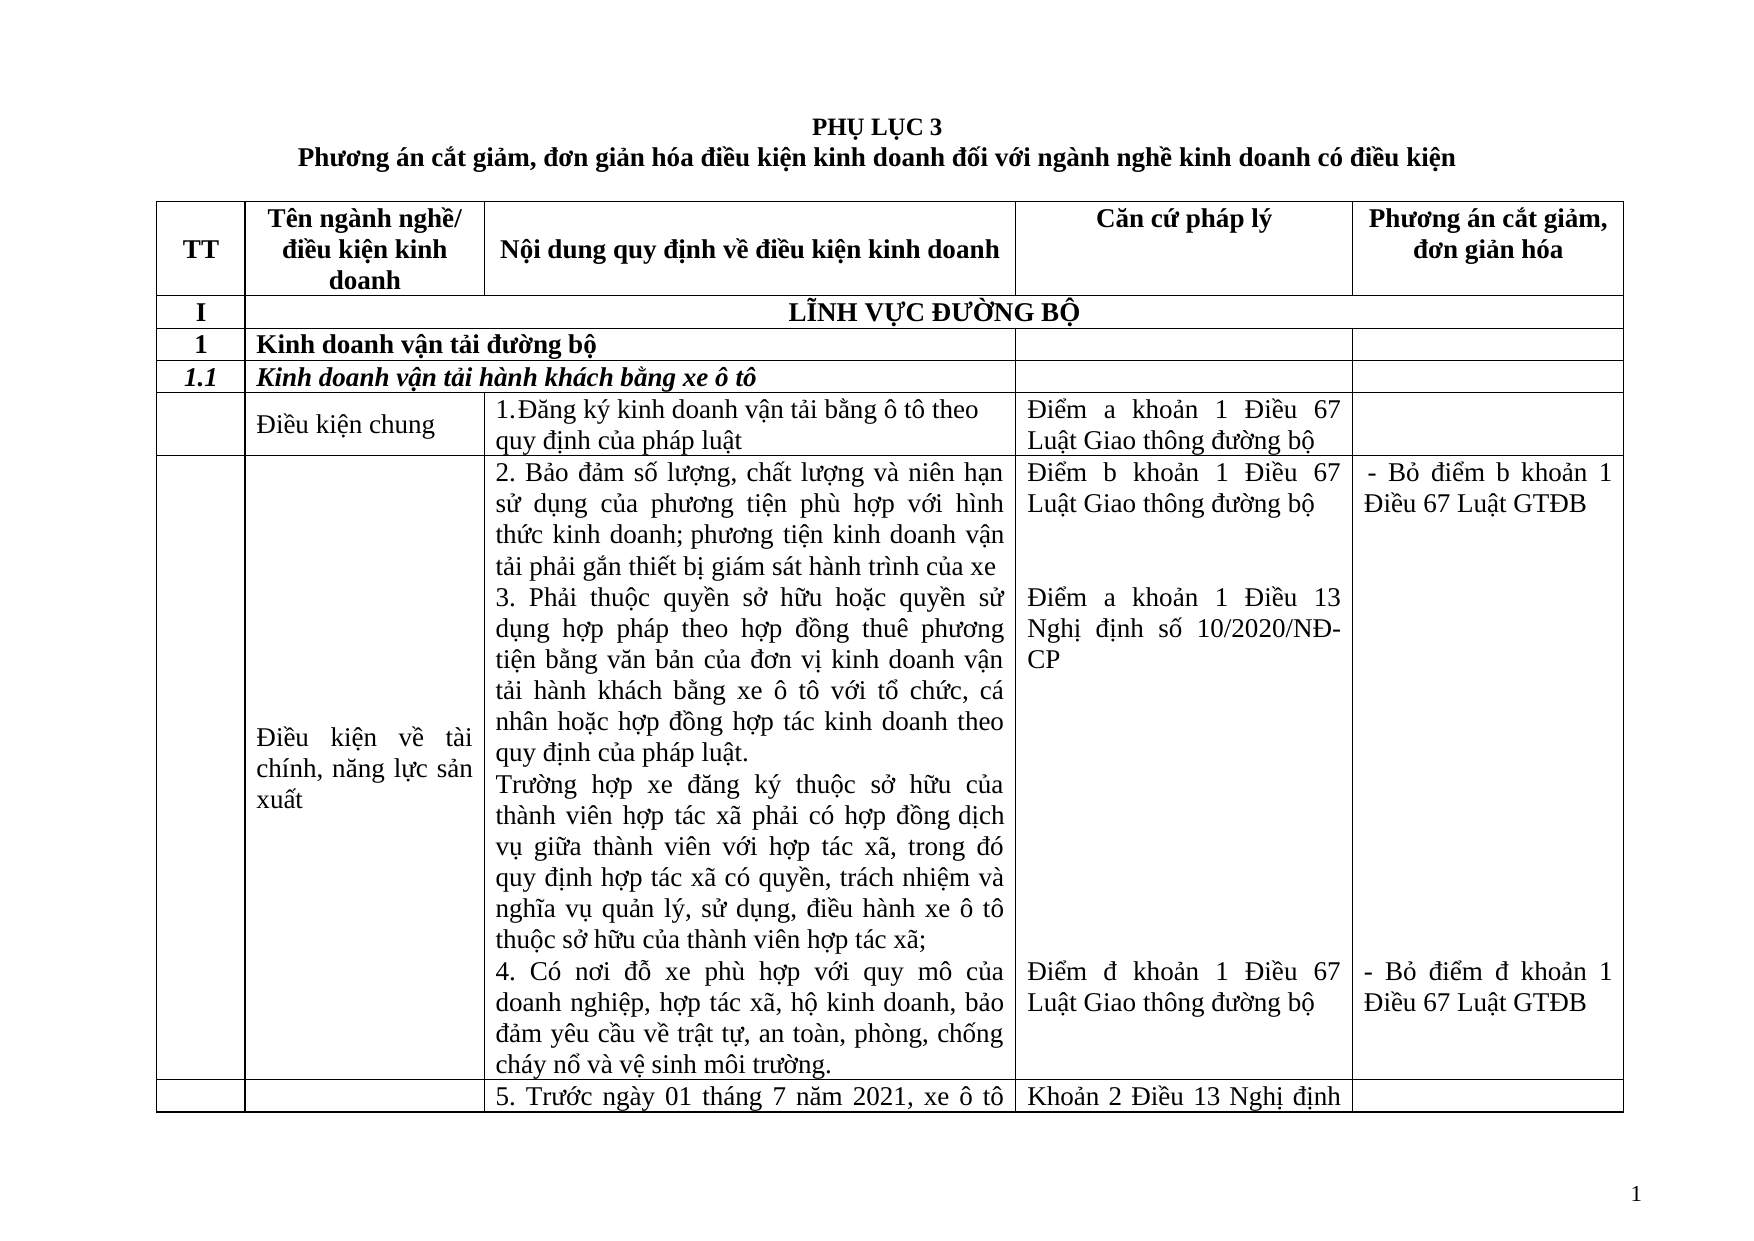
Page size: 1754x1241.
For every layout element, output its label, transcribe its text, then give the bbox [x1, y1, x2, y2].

table_cell Điều kiện về tài chính, năng lực sản xuất [246, 456, 484, 1079]
table_cell LĨNH VỰC ĐƯỜNG BỘ [246, 296, 1623, 327]
table_cell [157, 456, 244, 1079]
table_cell [246, 1080, 484, 1111]
table_cell [157, 1080, 244, 1111]
text PHỤ LỤC 3 [112, 112, 1642, 141]
text Phương án cắt giảm, đơn giản hóa điều kiện kinh doanh đối với ngành nghề kinh doanh có điều kiện [112, 141, 1642, 172]
table_cell Kinh doanh vận tải hành khách bằng xe ô tô [246, 361, 1015, 392]
table_cell [1353, 329, 1623, 360]
table_header TT [157, 202, 244, 295]
table_cell Điều kiện chung [246, 393, 484, 455]
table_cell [485, 1080, 1015, 1111]
table_cell Bỏ điểm b khoản 1 Điều 67 Luật GTĐB - Bỏ điểm đ khoản 1 Điều 67 Luật GTĐB [1353, 456, 1623, 1079]
table_header Tên ngành nghề/ điều kiện kinh doanh [246, 202, 484, 295]
table_cell [1016, 329, 1352, 360]
table_cell Đăng ký kinh doanh vận tải bằng ô tô theo quy định của pháp luật [485, 393, 1015, 455]
table_cell Kinh doanh vận tải đường bộ [246, 329, 1015, 360]
table_cell [1353, 361, 1623, 392]
table_cell [157, 393, 244, 455]
table_cell 2. Bảo đảm số lượng, chất lượng và niên hạn sử dụng của phương tiện phù hợp với hình thức kinh doanh; phương tiện kinh doanh vận tải phải gắn thiết bị giám sát hành trình của xe 3. Phải thuộc quyền sở hữu hoặc quyền sử dụng hợp pháp theo hợp đồng thuê phương tiện bằng văn bản của đơn vị kinh doanh vận tải hành khách bằng xe ô tô với tổ chức, cá nhân hoặc hợp đồng hợp tác kinh doanh theo quy định của pháp luật. Trường hợp xe đăng ký thuộc sở hữu của thành viên hợp tác xã phải có hợp đồng dịch vụ giữa thành viên với hợp tác xã, trong đó quy định hợp tác xã có quyền, trách nhiệm và nghĩa vụ quản lý, sử dụng, điều hành xe ô tô thuộc sở hữu của thành viên hợp tác xã; 4. Có nơi đỗ xe phù hợp với quy mô của doanh nghiệp, hợp tác xã, hộ kinh doanh, bảo đảm yêu cầu về trật tự, an toàn, phòng, chống cháy nổ và vệ sinh môi trường. [485, 456, 1015, 1079]
table_header Căn cứ pháp lý [1016, 202, 1352, 295]
table_cell [1353, 1080, 1623, 1111]
table_cell I [157, 296, 244, 327]
table_header Nội dung quy định về điều kiện kinh doanh [485, 202, 1015, 295]
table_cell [1016, 1080, 1352, 1111]
table_cell [1016, 361, 1352, 392]
table_header Phương án cắt giảm, đơn giản hóa [1353, 202, 1623, 295]
table_cell 1.1 [157, 361, 244, 392]
table_cell 1 [157, 329, 244, 360]
table_cell Điểm a khoản 1 Điều 67 Luật Giao thông đường bộ [1016, 393, 1352, 455]
table_cell Điểm b khoản 1 Điều 67 Luật Giao thông đường bộ Điểm a khoản 1 Điều 13 Nghị định số 10/2020/NĐ-CP Điểm đ khoản 1 Điều 67 Luật Giao thông đường bộ [1016, 456, 1352, 1079]
table_cell [1353, 393, 1623, 455]
